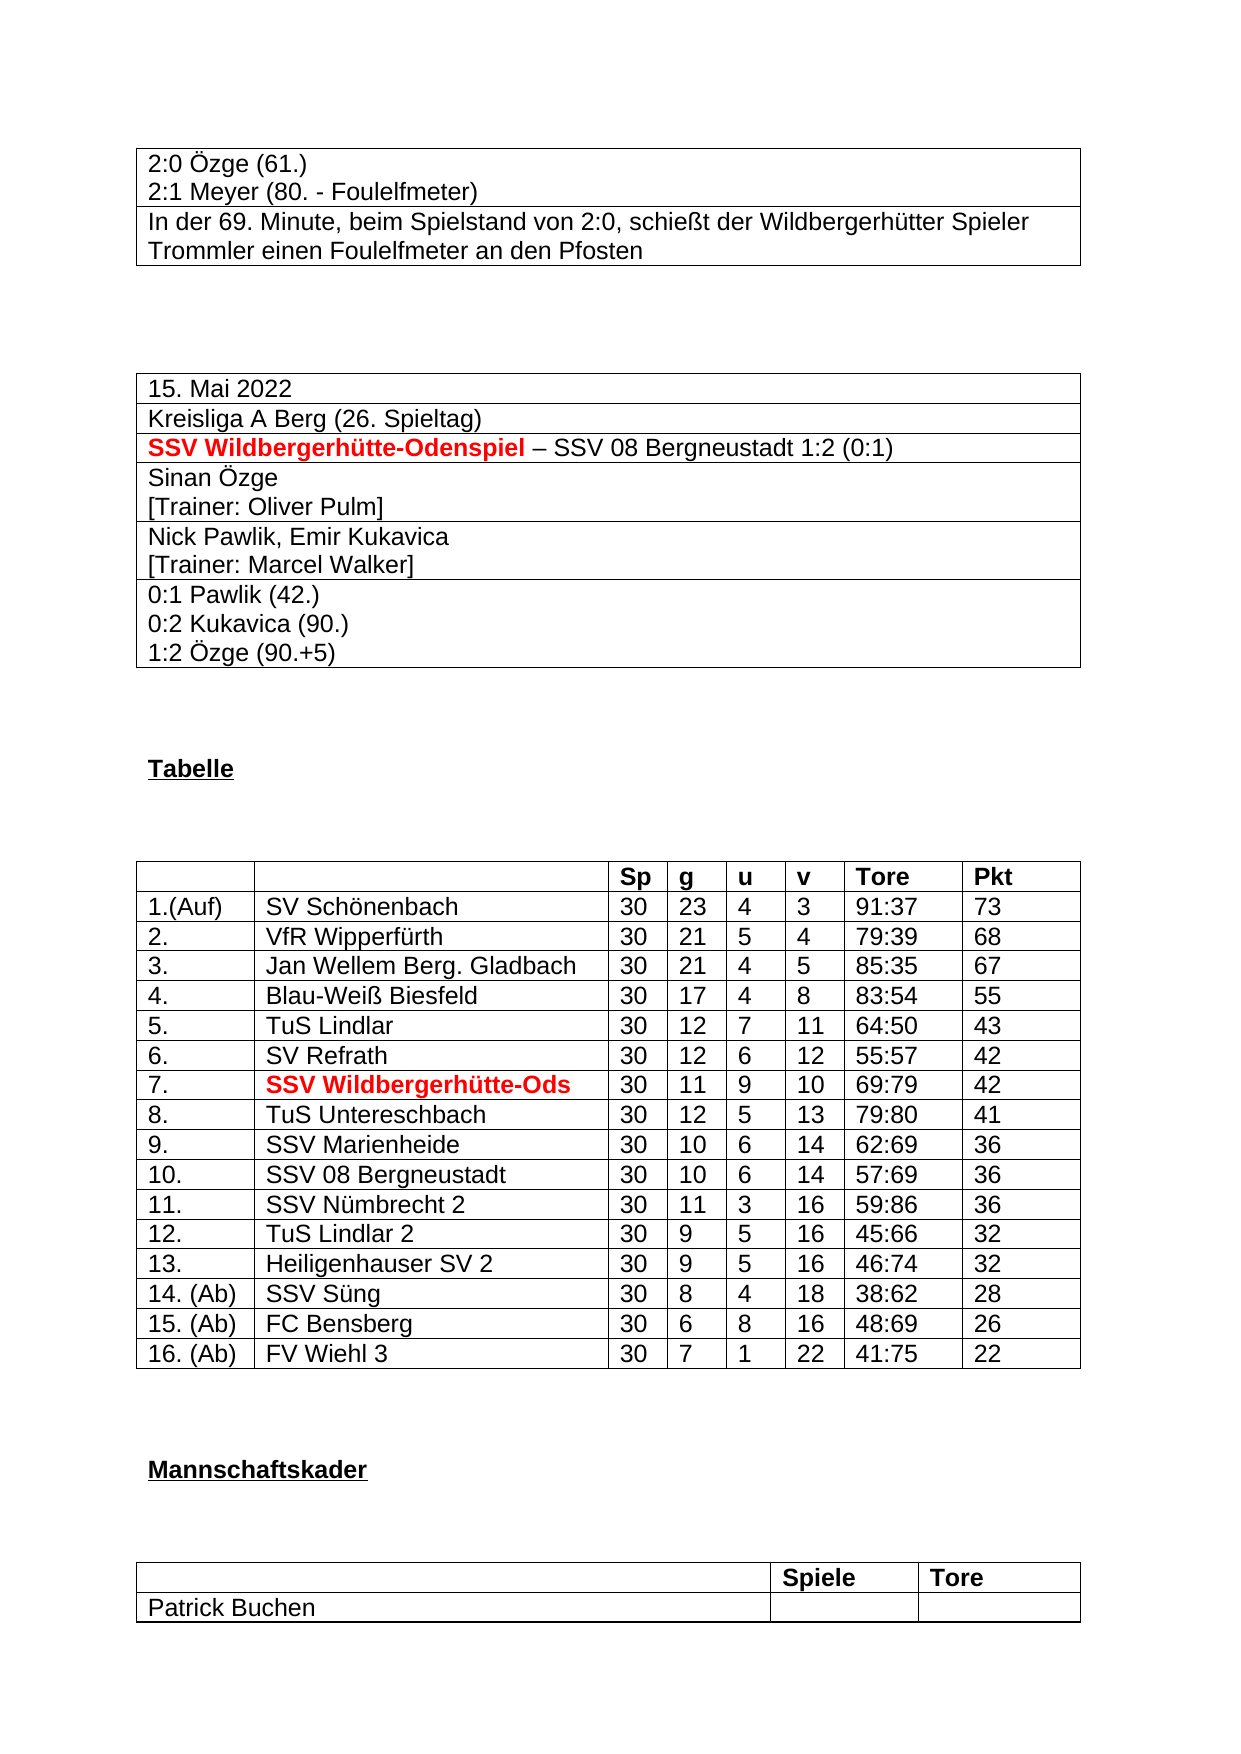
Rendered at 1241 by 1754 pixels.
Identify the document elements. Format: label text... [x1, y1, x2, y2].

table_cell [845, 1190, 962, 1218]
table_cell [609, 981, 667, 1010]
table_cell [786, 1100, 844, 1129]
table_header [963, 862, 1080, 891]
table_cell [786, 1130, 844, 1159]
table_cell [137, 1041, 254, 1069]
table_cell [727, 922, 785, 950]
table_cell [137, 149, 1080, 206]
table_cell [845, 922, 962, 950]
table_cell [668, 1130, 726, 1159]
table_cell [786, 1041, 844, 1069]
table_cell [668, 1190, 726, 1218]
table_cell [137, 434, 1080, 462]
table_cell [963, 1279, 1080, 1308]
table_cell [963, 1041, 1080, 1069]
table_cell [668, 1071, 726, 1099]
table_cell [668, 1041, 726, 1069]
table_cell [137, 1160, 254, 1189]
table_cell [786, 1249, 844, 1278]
text Mannschaftskader [148, 1455, 1093, 1483]
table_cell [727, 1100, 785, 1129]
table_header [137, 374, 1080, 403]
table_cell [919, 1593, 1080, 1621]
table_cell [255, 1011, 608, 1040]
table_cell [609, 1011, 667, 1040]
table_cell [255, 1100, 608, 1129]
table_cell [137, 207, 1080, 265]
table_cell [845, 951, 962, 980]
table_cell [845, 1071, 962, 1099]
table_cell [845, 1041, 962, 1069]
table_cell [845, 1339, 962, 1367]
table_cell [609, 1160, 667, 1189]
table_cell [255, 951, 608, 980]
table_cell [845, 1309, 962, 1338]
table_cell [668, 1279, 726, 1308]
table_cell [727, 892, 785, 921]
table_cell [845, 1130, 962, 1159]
text Tabelle [148, 754, 1093, 783]
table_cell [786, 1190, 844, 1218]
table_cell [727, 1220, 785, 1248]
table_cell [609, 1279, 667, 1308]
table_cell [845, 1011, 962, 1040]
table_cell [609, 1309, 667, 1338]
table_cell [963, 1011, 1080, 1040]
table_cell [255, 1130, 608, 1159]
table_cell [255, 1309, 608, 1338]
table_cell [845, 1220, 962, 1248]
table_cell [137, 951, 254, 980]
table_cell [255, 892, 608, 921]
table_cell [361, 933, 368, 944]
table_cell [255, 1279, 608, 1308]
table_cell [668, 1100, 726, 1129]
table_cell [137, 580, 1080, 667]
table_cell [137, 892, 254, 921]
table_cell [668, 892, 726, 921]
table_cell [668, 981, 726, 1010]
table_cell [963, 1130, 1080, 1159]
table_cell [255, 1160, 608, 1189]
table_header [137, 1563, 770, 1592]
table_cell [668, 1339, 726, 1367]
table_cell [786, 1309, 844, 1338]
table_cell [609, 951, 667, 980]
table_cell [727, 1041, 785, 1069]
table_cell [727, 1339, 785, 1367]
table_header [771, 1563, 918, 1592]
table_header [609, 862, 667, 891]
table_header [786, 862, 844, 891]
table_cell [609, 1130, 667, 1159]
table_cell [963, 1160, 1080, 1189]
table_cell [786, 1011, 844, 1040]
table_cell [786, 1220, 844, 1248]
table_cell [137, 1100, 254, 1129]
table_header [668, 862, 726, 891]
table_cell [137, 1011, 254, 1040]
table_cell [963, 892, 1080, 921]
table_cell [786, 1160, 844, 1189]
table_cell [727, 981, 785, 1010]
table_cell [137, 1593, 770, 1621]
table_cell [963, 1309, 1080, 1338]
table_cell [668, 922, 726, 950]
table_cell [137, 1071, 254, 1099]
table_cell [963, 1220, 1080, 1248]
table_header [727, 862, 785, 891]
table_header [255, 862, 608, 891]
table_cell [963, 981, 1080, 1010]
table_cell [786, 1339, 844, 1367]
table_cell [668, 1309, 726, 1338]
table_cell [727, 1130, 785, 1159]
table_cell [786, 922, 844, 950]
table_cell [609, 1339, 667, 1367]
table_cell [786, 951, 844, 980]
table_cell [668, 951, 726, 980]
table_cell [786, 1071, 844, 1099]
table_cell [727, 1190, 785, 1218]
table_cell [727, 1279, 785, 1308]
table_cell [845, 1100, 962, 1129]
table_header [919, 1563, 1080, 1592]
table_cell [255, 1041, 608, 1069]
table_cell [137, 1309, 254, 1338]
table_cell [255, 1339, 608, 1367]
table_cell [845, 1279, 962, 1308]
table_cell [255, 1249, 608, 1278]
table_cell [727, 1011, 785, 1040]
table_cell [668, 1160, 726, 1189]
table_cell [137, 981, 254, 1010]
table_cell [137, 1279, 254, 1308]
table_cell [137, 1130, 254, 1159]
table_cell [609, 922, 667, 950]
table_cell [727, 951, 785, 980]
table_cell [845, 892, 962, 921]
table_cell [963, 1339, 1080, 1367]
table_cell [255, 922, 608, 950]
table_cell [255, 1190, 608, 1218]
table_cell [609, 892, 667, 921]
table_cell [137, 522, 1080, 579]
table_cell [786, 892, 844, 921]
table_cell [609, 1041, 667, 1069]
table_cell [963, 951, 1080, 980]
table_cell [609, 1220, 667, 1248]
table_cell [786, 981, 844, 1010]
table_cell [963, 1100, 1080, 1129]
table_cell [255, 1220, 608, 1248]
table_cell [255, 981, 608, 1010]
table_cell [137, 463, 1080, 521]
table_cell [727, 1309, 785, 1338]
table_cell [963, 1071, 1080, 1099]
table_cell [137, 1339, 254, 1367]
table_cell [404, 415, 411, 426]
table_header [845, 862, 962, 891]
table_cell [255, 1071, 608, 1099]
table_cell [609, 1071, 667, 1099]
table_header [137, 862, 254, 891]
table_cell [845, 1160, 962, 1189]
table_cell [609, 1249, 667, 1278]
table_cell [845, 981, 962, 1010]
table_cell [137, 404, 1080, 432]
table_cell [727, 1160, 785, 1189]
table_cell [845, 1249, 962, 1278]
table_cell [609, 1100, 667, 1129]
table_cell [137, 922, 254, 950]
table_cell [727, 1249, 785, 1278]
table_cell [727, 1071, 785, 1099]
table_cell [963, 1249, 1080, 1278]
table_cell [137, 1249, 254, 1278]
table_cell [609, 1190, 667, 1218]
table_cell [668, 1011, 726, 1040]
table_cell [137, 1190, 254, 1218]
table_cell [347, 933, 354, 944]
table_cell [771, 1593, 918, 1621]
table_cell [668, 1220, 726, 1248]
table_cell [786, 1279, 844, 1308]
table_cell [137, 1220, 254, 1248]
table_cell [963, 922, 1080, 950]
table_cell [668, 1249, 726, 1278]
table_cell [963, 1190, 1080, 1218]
